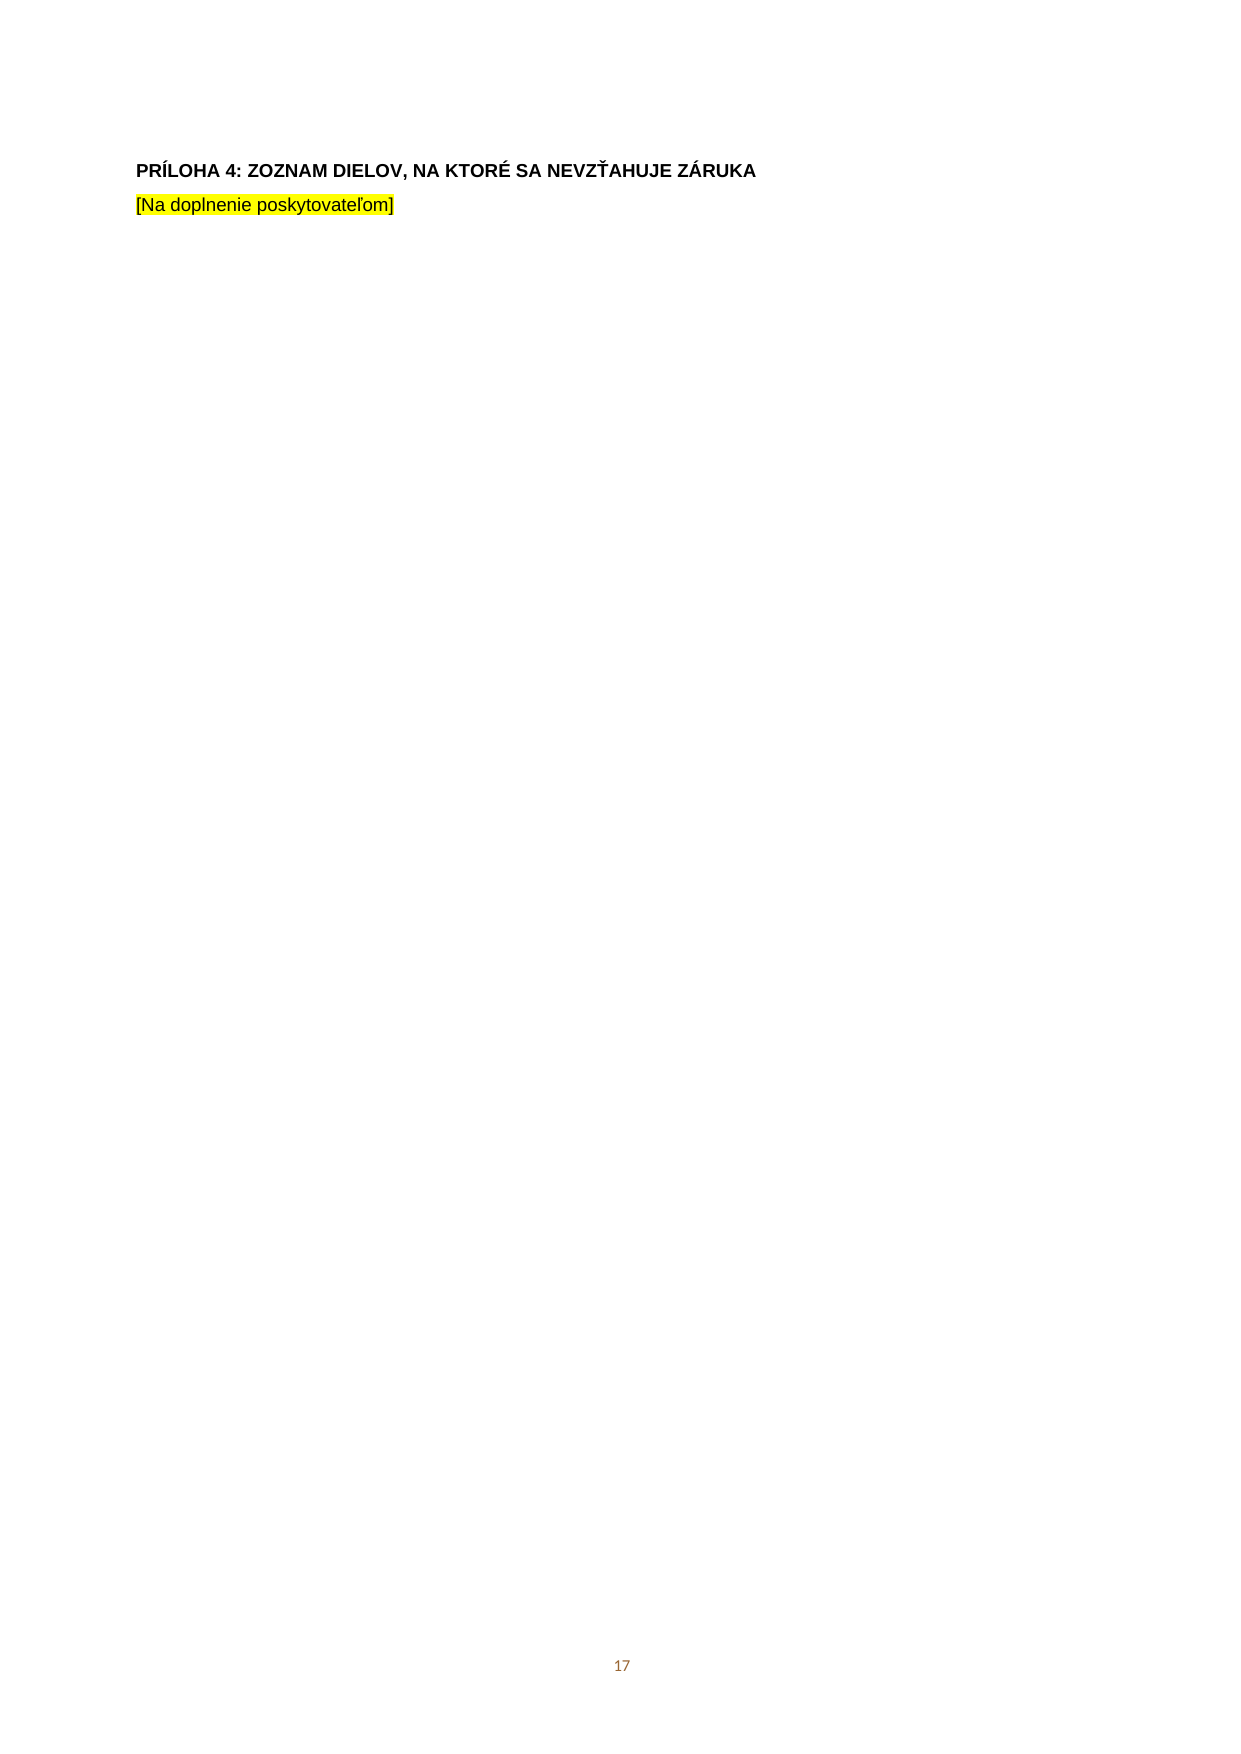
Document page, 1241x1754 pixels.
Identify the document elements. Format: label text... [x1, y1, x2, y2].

text [Na doplnenie poskytovateľom] [136, 193, 1107, 215]
text PRÍLOHA 4: ZOZNAM dielov, NA ktoré SA NEVZŤAHUJE ZÁRUKA [136, 159, 1107, 181]
